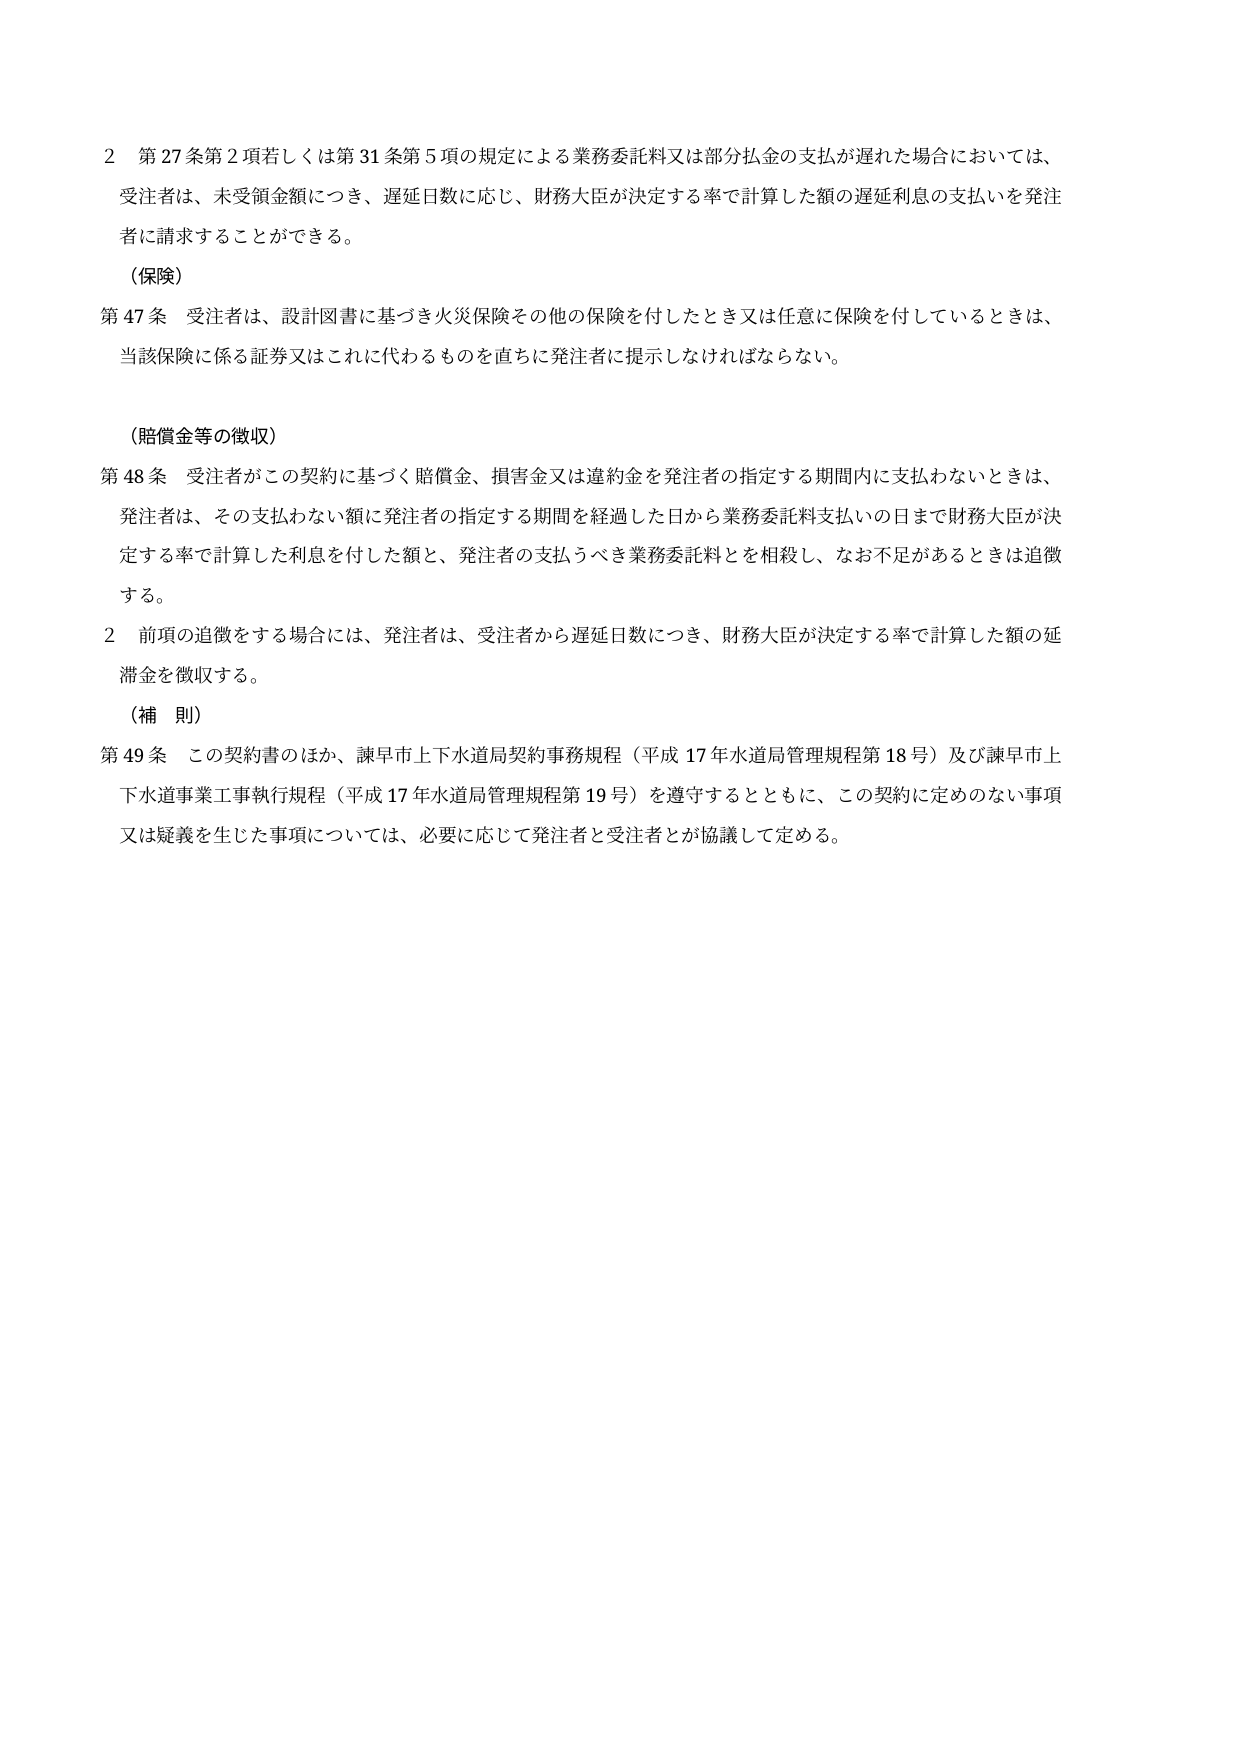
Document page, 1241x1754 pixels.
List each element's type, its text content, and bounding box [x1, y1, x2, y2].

text 第48条 受注者がこの契約に基づく賠償金、損害金又は違約金を発注者の指定する期間内に支払わないときは、発注者は、その支払わない額に発注者の指定する期間を経過した日から業務委託料支払いの日まで財務大臣が決定する率で計算した利息を付した額と、発注者の支払うべき業務委託料とを相殺し、なお不足があるときは追徴する。 [100, 455, 1063, 615]
text （賠償金等の徴収） [119, 415, 1063, 455]
text 第49条 この契約書のほか、諫早市上下水道局契約事務規程（平成17年水道局管理規程第18号）及び諫早市上下水道事業工事執行規程（平成17年水道局管理規程第19号）を遵守するとともに、この契約に定めのない事項又は疑義を生じた事項については、必要に応じて発注者と受注者とが協議して定める。 [100, 734, 1063, 854]
text ２ 前項の追徴をする場合には、発注者は、受注者から遅延日数につき、財務大臣が決定する率で計算した額の延滞金を徴収する。 [100, 615, 1063, 694]
text 第47条 受注者は、設計図書に基づき火災保険その他の保険を付したとき又は任意に保険を付しているときは、当該保険に係る証券又はこれに代わるものを直ちに発注者に提示しなければならない。 [100, 296, 1063, 375]
text （保険） [119, 256, 1063, 296]
text （補 則） [100, 694, 1063, 734]
text ２ 第27条第２項若しくは第31条第５項の規定による業務委託料又は部分払金の支払が遅れた場合においては、受注者は、未受領金額につき、遅延日数に応じ、財務大臣が決定する率で計算した額の遅延利息の支払いを発注者に請求することができる。 [100, 136, 1063, 256]
